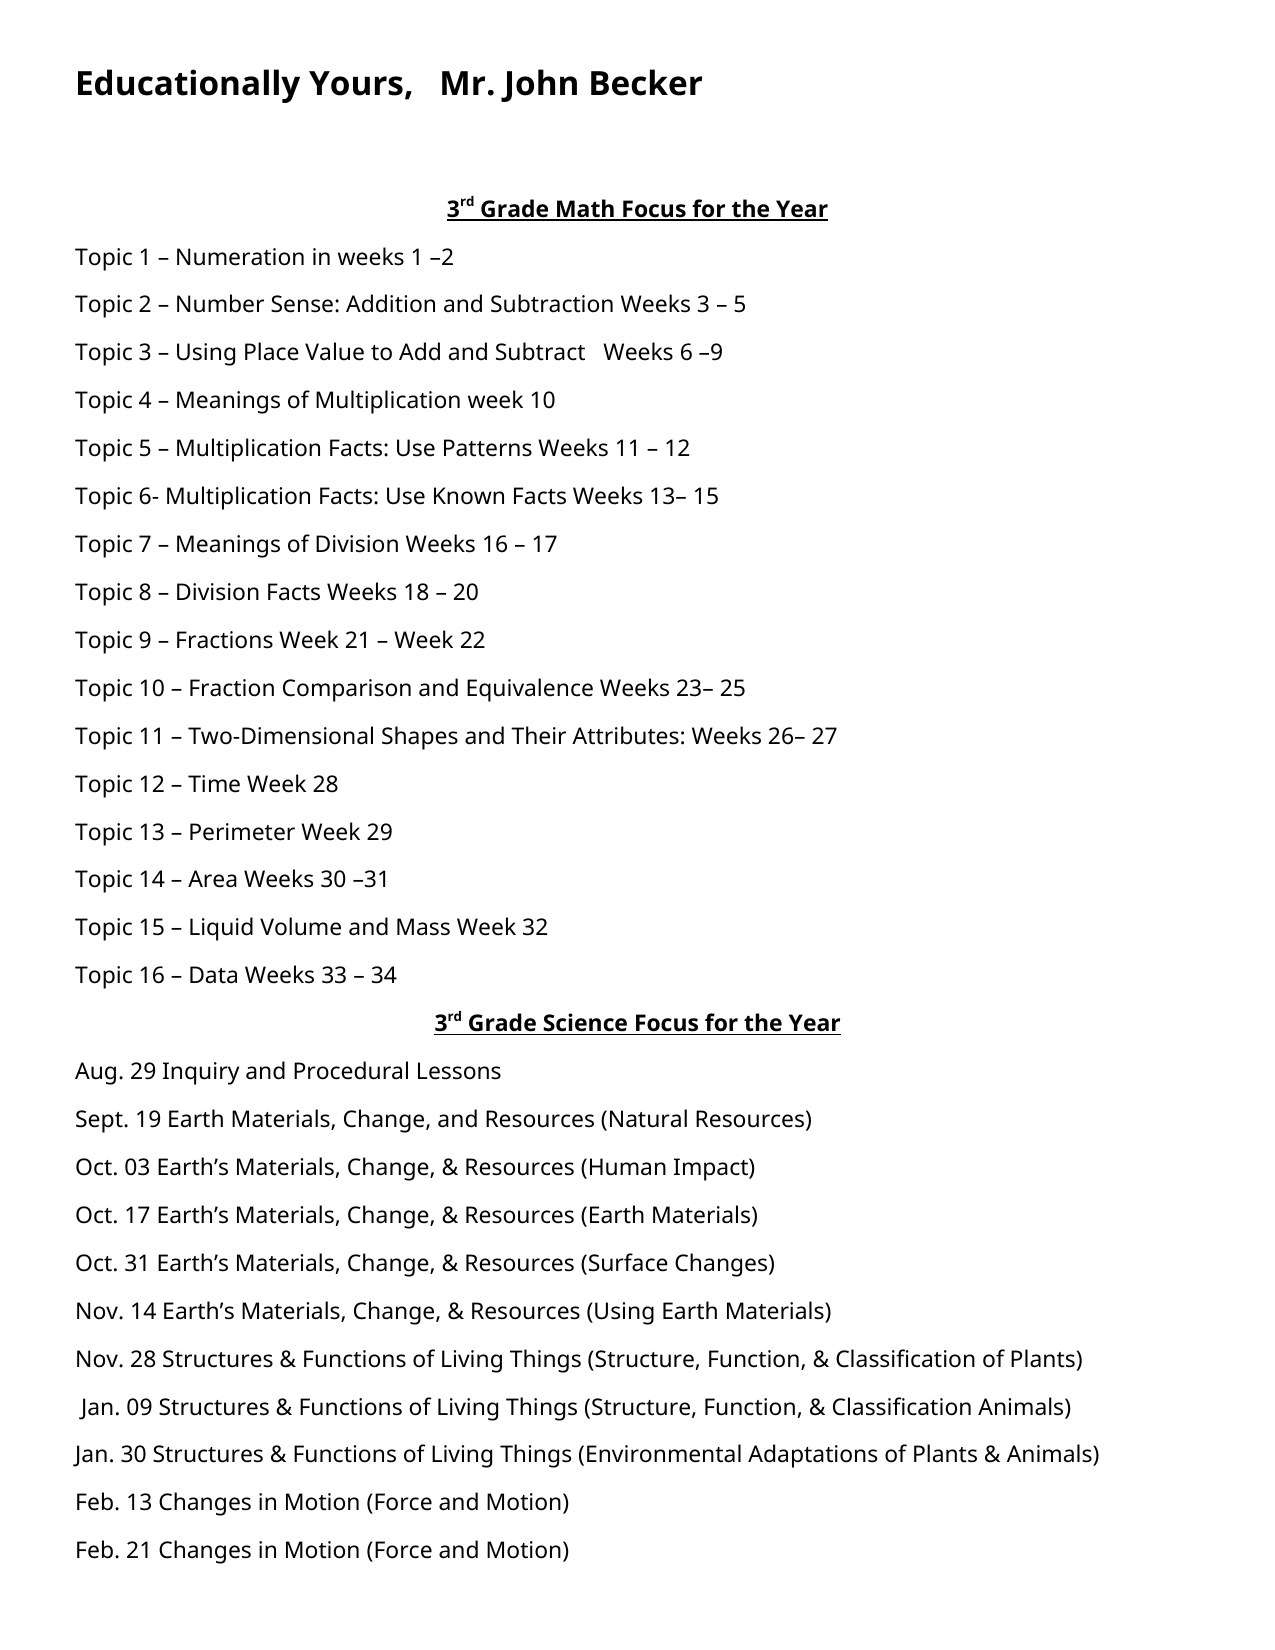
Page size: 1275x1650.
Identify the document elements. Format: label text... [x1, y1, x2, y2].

text Topic 14 – Area Weeks 30 –31 [75, 863, 1200, 895]
text Topic 16 – Data Weeks 33 – 34 [75, 959, 1200, 991]
text Topic 12 – Time Week 28 [75, 768, 1200, 799]
text Topic 6- Multiplication Facts: Use Known Facts Weeks 13– 15 [75, 480, 1200, 511]
text Topic 10 – Fraction Comparison and Equivalence Weeks 23– 25 [75, 672, 1200, 703]
text Topic 8 – Division Facts Weeks 18 – 20 [75, 576, 1200, 607]
text Educationally Yours, Mr. John Becker [75, 60, 1200, 105]
text 3rd Grade Science Focus for the Year [75, 1007, 1200, 1038]
text Topic 4 – Meanings of Multiplication week 10 [75, 384, 1200, 416]
text Aug. 29 Inquiry and Procedural Lessons [75, 1055, 1200, 1086]
text Topic 1 – Numeration in weeks 1 –2 [75, 241, 1200, 272]
text Jan. 30 Structures & Functions of Living Things (Environmental Adaptations of Plants & Animals) [75, 1438, 1200, 1470]
text Topic 2 – Number Sense: Addition and Subtraction Weeks 3 – 5 [75, 288, 1200, 320]
text Topic 13 – Perimeter Week 29 [75, 816, 1200, 847]
text Feb. 13 Changes in Motion (Force and Motion) [75, 1486, 1200, 1518]
text Topic 15 – Liquid Volume and Mass Week 32 [75, 911, 1200, 943]
text 3rd Grade Math Focus for the Year [75, 193, 1200, 224]
text Sept. 19 Earth Materials, Change, and Resources (Natural Resources) [75, 1103, 1200, 1134]
text Topic 3 – Using Place Value to Add and Subtract Weeks 6 –9 [75, 336, 1200, 368]
text Oct. 03 Earth’s Materials, Change, & Resources (Human Impact) [75, 1151, 1200, 1182]
text Nov. 28 Structures & Functions of Living Things (Structure, Function, & Classification of Plants) [75, 1343, 1200, 1374]
text Oct. 31 Earth’s Materials, Change, & Resources (Surface Changes) [75, 1247, 1200, 1278]
text Topic 11 – Two-Dimensional Shapes and Their Attributes: Weeks 26– 27 [75, 720, 1200, 751]
text Topic 5 – Multiplication Facts: Use Patterns Weeks 11 – 12 [75, 432, 1200, 463]
text Oct. 17 Earth’s Materials, Change, & Resources (Earth Materials) [75, 1199, 1200, 1230]
text Jan. 09 Structures & Functions of Living Things (Structure, Function, & Classification Animals) [75, 1391, 1200, 1422]
text Topic 9 – Fractions Week 21 – Week 22 [75, 624, 1200, 655]
text Nov. 14 Earth’s Materials, Change, & Resources (Using Earth Materials) [75, 1295, 1200, 1326]
text Topic 7 – Meanings of Division Weeks 16 – 17 [75, 528, 1200, 559]
text Feb. 21 Changes in Motion (Force and Motion) [75, 1534, 1200, 1566]
